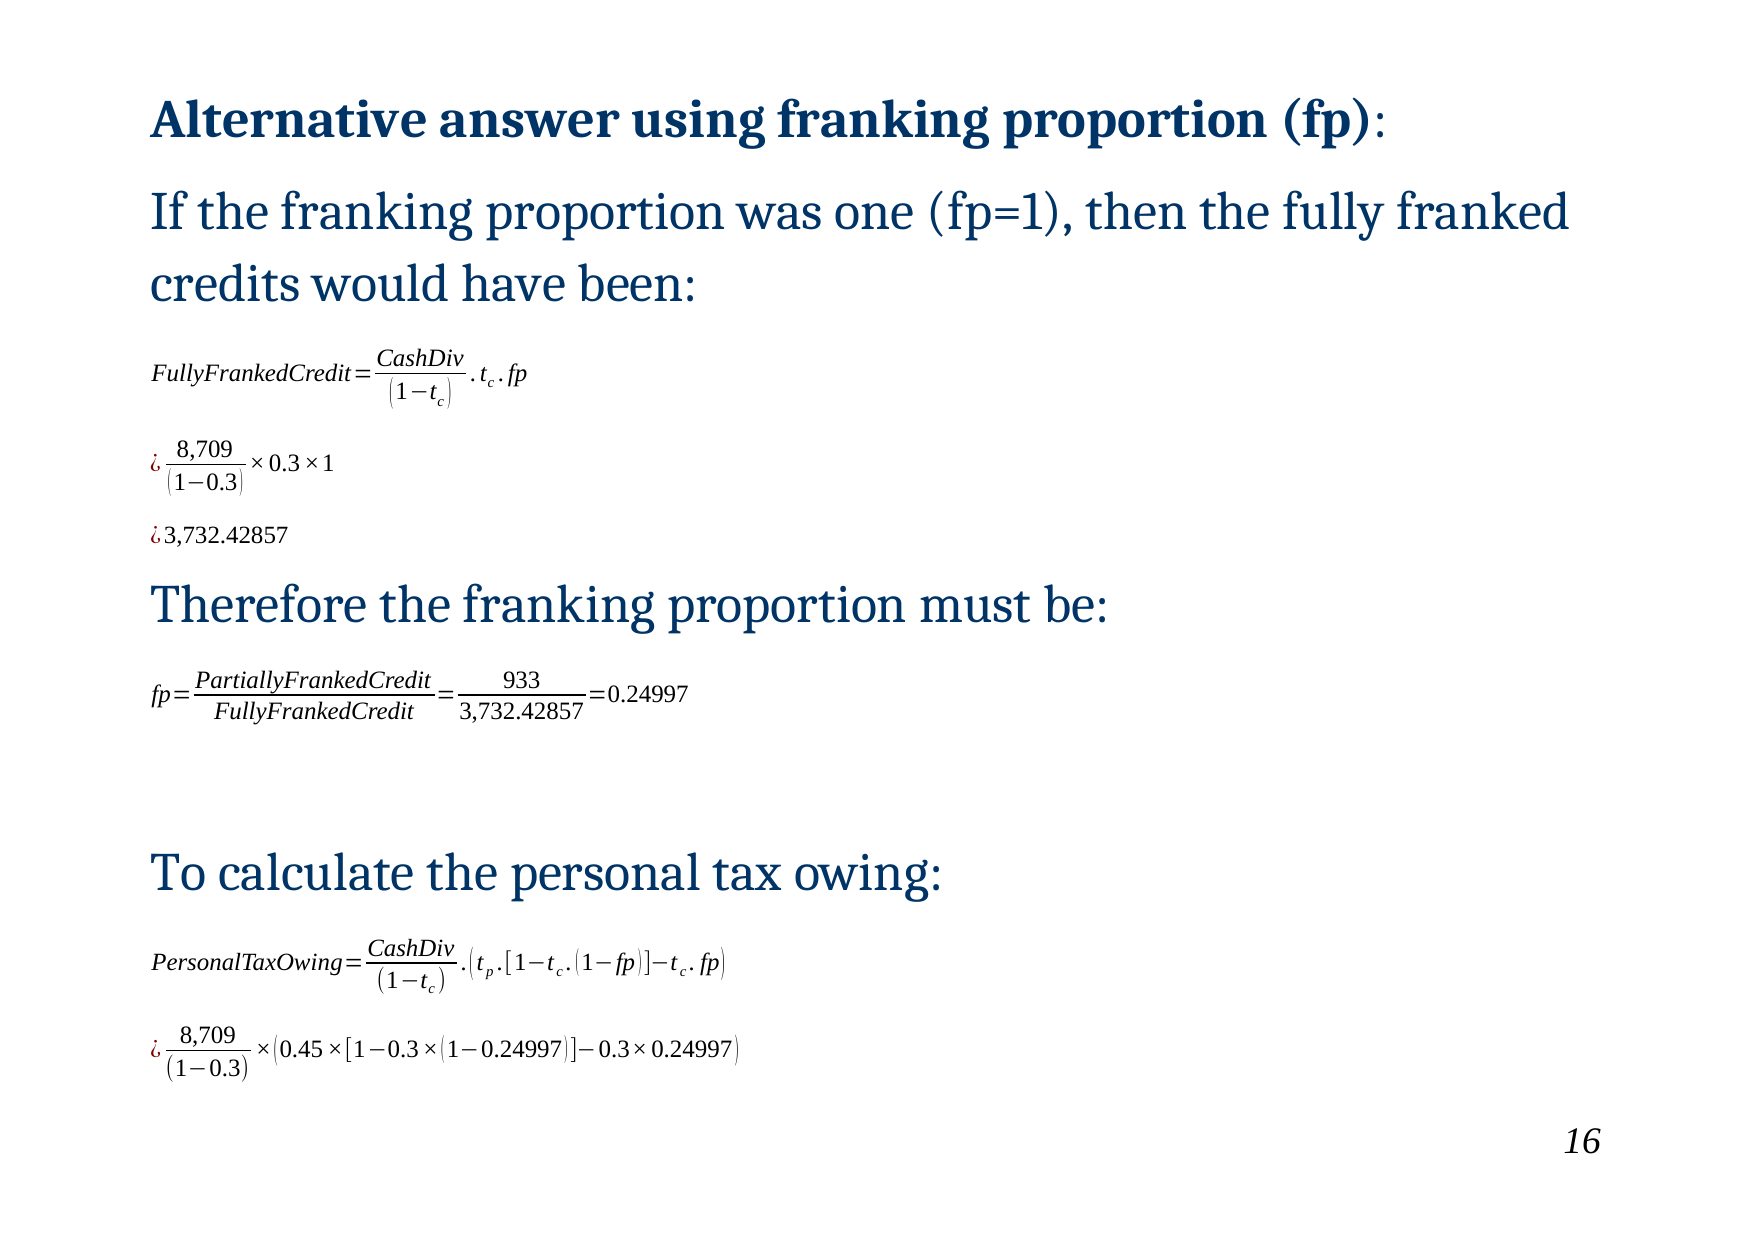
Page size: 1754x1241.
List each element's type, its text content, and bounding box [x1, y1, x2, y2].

text Alternative answer using franking proportion (fp): [150, 89, 1604, 151]
text Therefore the franking proportion must be: [150, 574, 1604, 636]
text To calculate the personal tax owing: [150, 842, 1604, 904]
text If the franking proportion was one (fp=1), then the fully franked credits would have been: [150, 181, 1604, 315]
